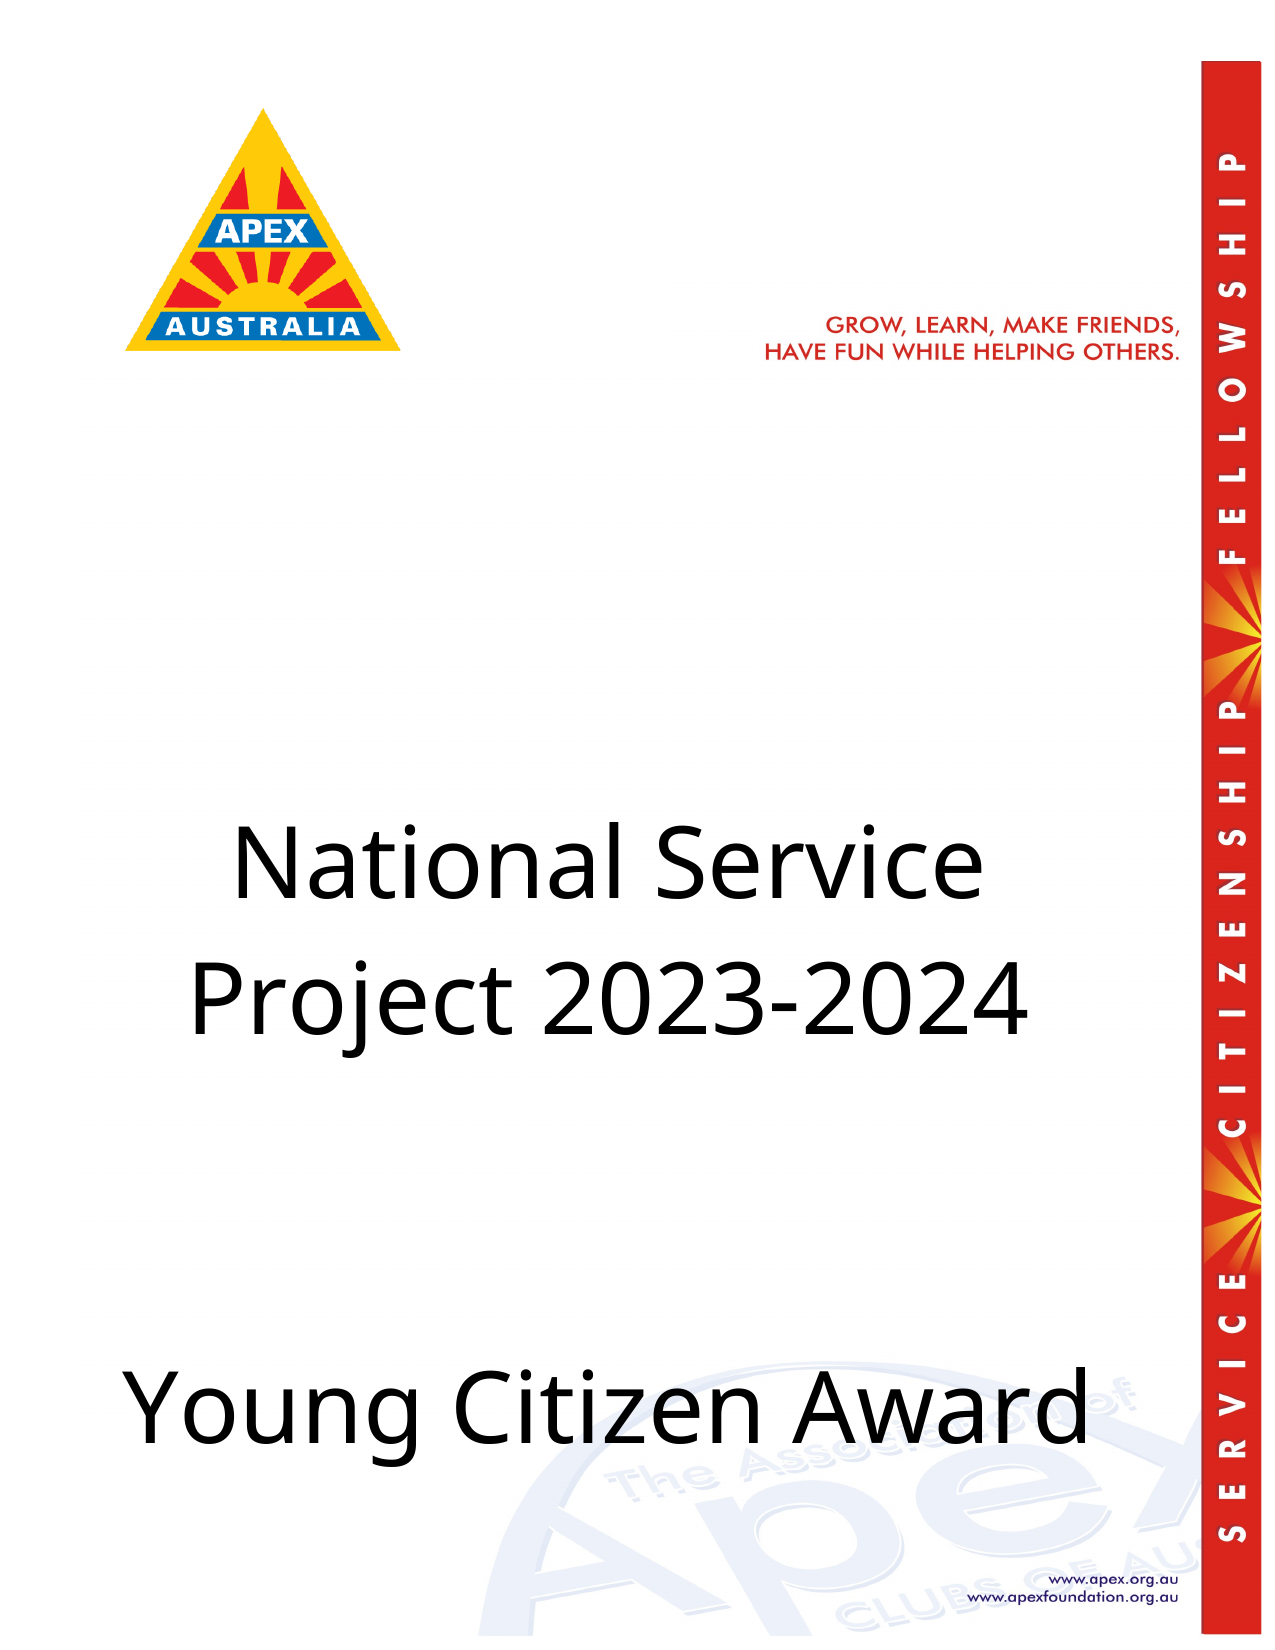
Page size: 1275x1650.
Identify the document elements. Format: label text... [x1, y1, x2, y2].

text Young Citizen Award [118, 1337, 1098, 1473]
text National Service Project 2023-2024 [118, 792, 1098, 1064]
picture [124, 108, 401, 351]
picture [74, 61, 1262, 1636]
